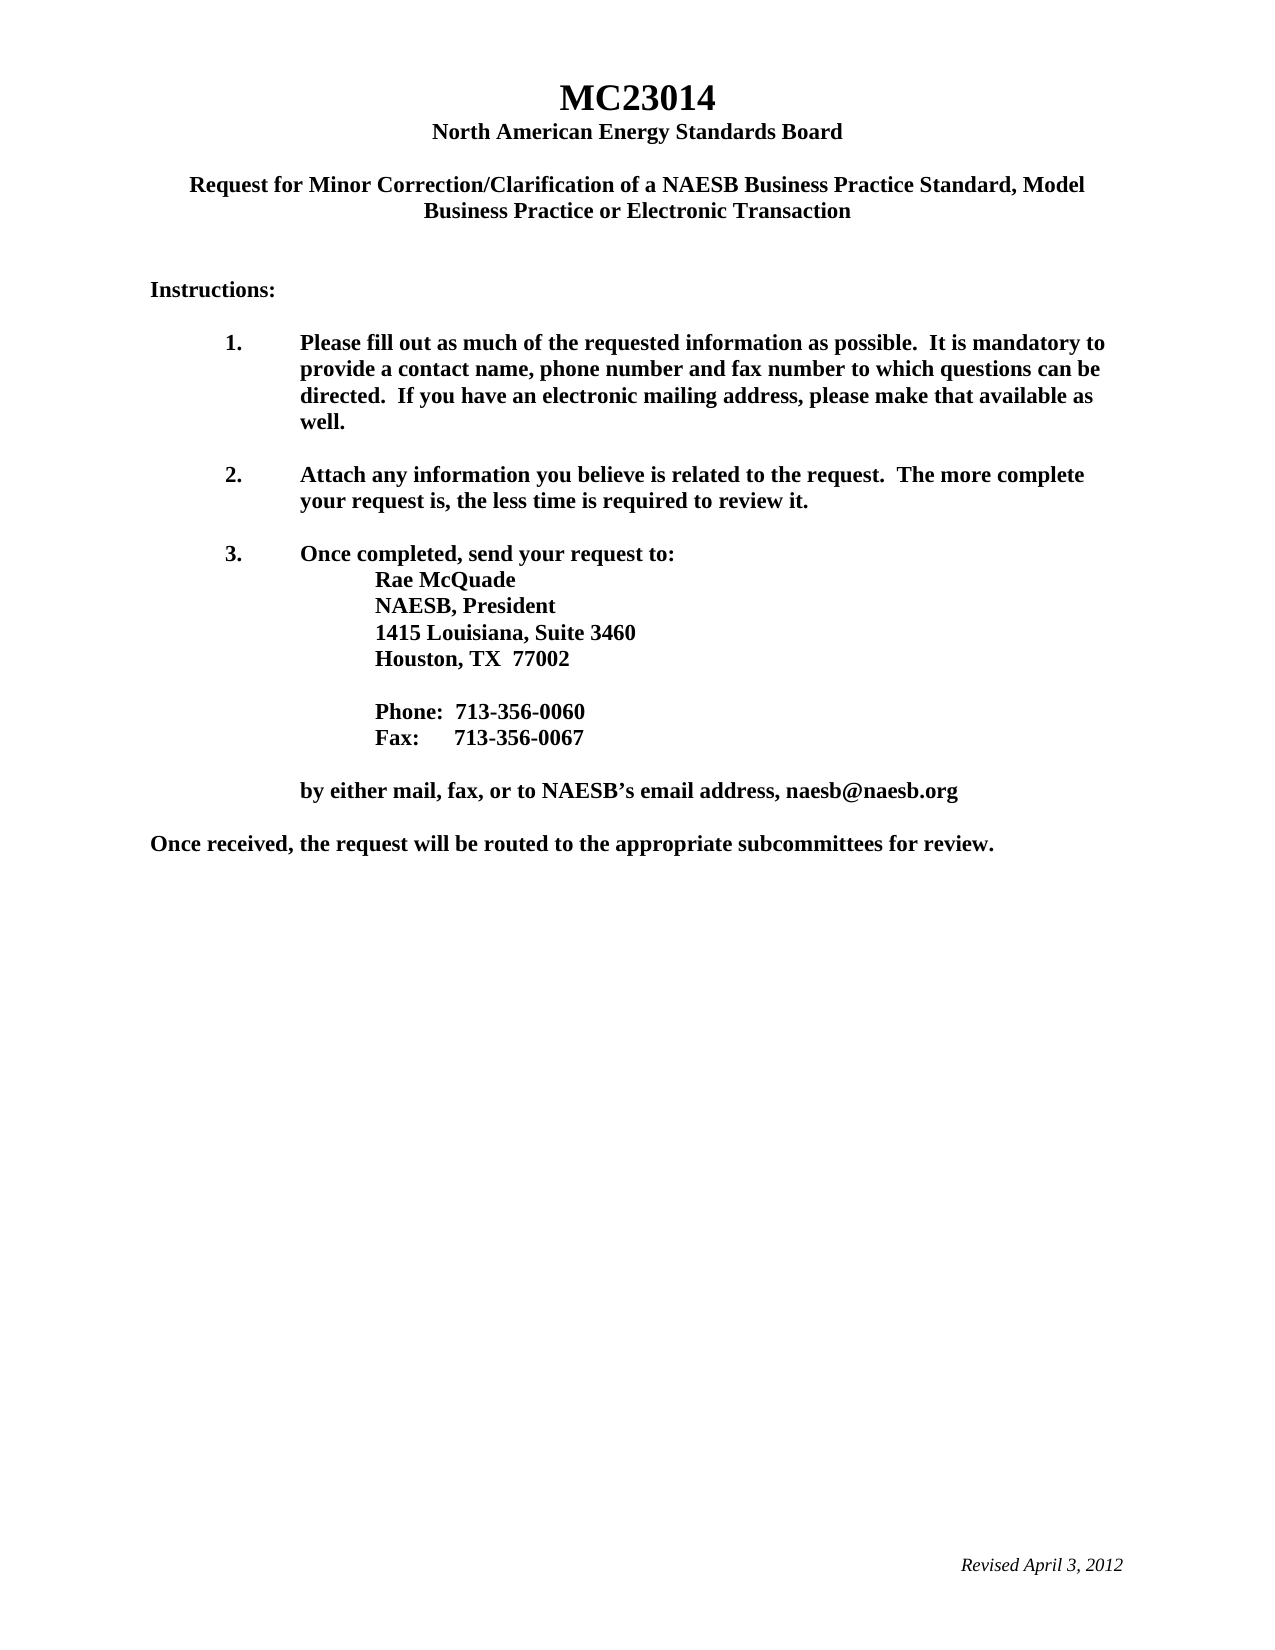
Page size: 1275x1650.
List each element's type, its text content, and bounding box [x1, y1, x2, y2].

text Once received, the request will be routed to the appropriate subcommittees for review. [150, 830, 1125, 856]
text Phone: 713-356-0060 [150, 698, 1125, 724]
text by either mail, fax, or to NAESB’s email address, naesb@naesb.org [150, 777, 1125, 803]
text 2. Attach any information you believe is related to the request. The more complete your request is, the less time is required to review it. [150, 461, 1125, 513]
text 1415 Louisiana, Suite 3460 [150, 619, 1125, 645]
text 3. Once completed, send your request to: [150, 540, 1125, 566]
text 1. Please fill out as much of the requested information as possible. It is mandatory to provide a contact name, phone number and fax number to which questions can be directed. If you have an electronic mailing address, please make that available as well. [150, 329, 1125, 434]
text NAESB, President [150, 592, 1125, 619]
text Fax: 713-356-0067 [150, 724, 1125, 751]
text Rae McQuade [150, 566, 1125, 592]
text Instructions: [150, 276, 1125, 303]
